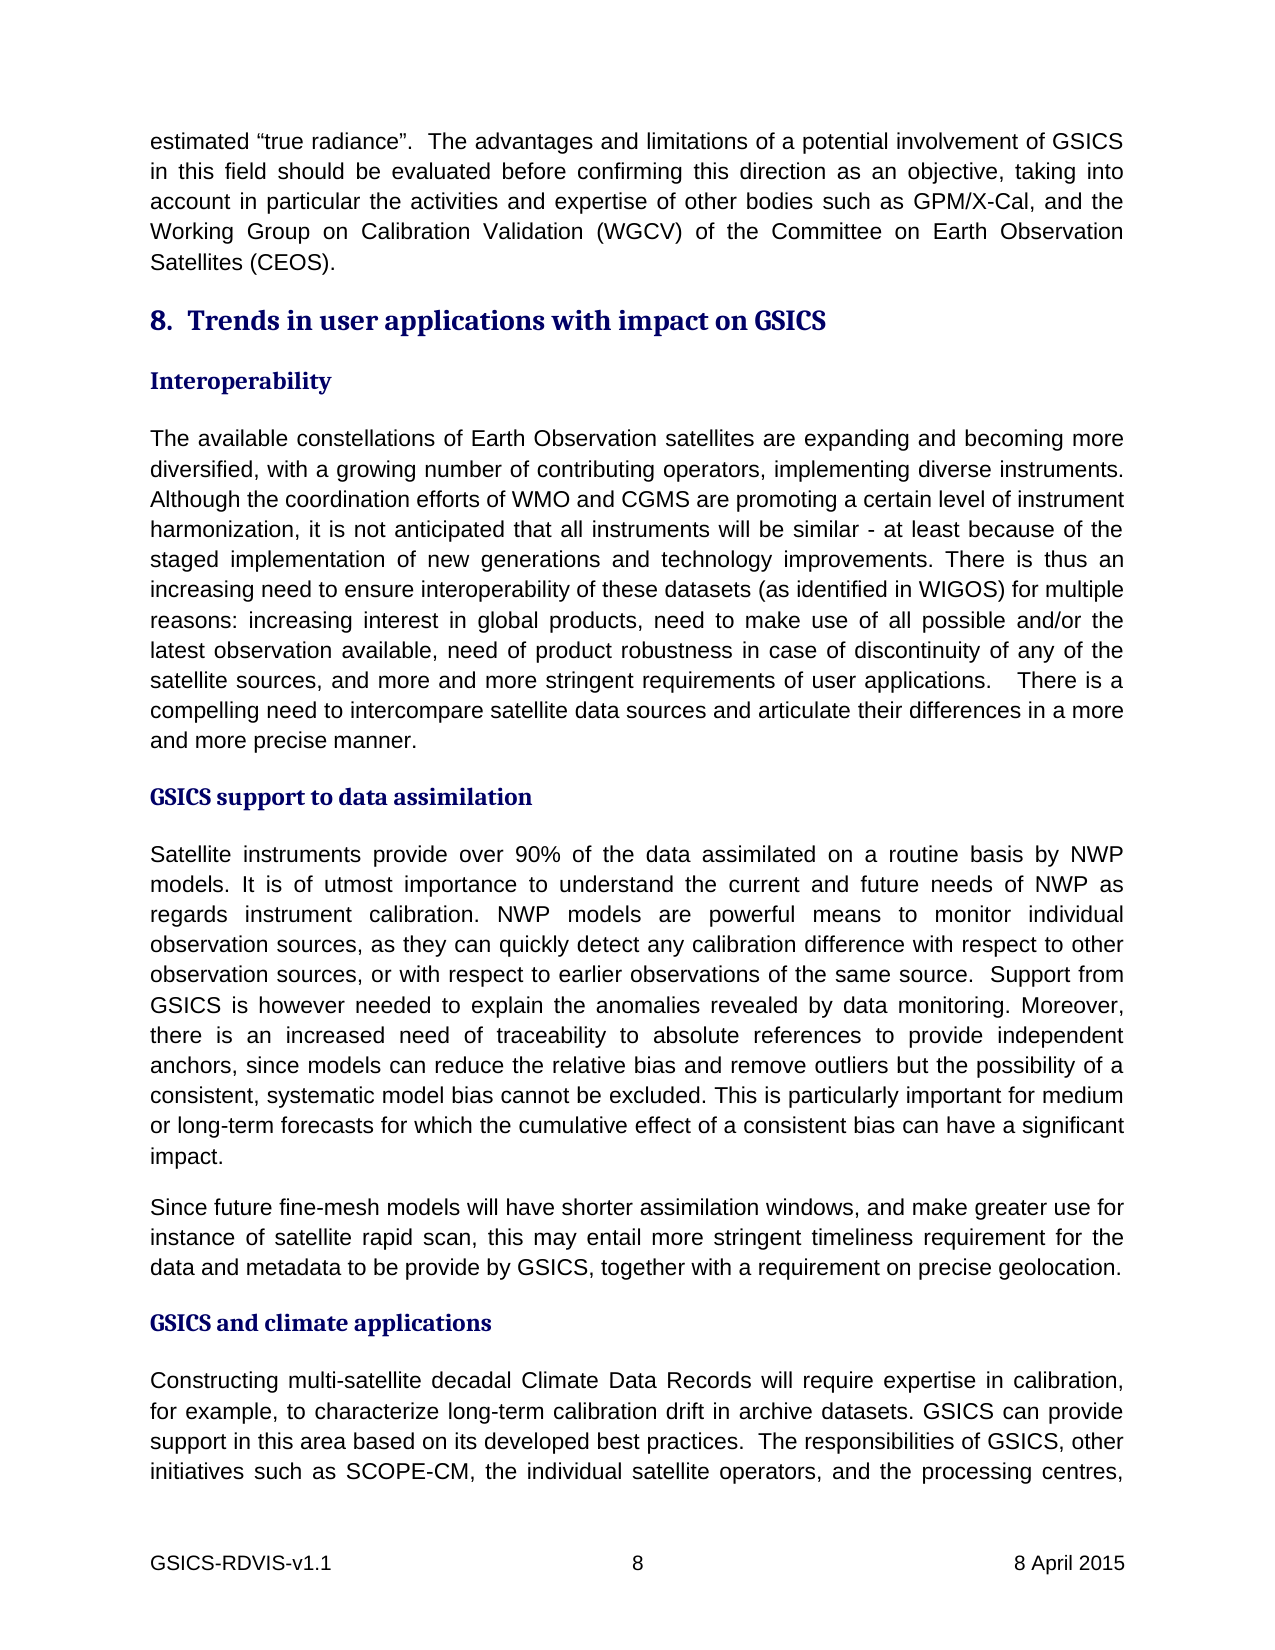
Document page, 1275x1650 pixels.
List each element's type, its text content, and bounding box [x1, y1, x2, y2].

subtitle Interoperability [150, 367, 1125, 396]
text Satellite instruments provide over 90% of the data assimilated on a routine basis by NWP models. It is of utmost importance to understand the current and future needs of NWP as regards instrument calibration. NWP models are powerful means to monitor individual observation sources, as they can quickly detect any calibration difference with respect to other observation sources, or with respect to earlier observations of the same source. Support from GSICS is however needed to explain the anomalies revealed by data monitoring. Moreover, there is an increased need of traceability to absolute references to provide independent anchors, since models can reduce the relative bias and remove outliers but the possibility of a consistent, systematic model bias cannot be excluded. This is particularly important for medium or long-term forecasts for which the cumulative effect of a consistent bias can have a significant impact. [150, 841, 1125, 1169]
subtitle Trends in user applications with impact on GSICS [150, 304, 1125, 337]
text Since future fine-mesh models will have shorter assimilation windows, and make greater use for instance of satellite rapid scan, this may entail more stringent timeliness requirement for the data and metadata to be provide by GSICS, together with a requirement on precise geolocation. [150, 1194, 1125, 1281]
text The available constellations of Earth Observation satellites are expanding and becoming more diversified, with a growing number of contributing operators, implementing diverse instruments. Although the coordination efforts of WMO and CGMS are promoting a certain level of instrument harmonization, it is not anticipated that all instruments will be similar - at least because of the staged implementation of new generations and technology improvements. There is thus an increasing need to ensure interoperability of these datasets (as identified in WIGOS) for multiple reasons: increasing interest in global products, need to make use of all possible and/or the latest observation available, need of product robustness in case of discontinuity of any of the satellite sources, and more and more stringent requirements of user applications. There is a compelling need to intercompare satellite data sources and articulate their differences in a more and more precise manner. [150, 425, 1125, 754]
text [150, 1367, 1125, 1484]
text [150, 128, 1125, 275]
subtitle GSICS and climate applications [150, 1309, 1125, 1338]
subtitle GSICS support to data assimilation [150, 783, 1125, 811]
